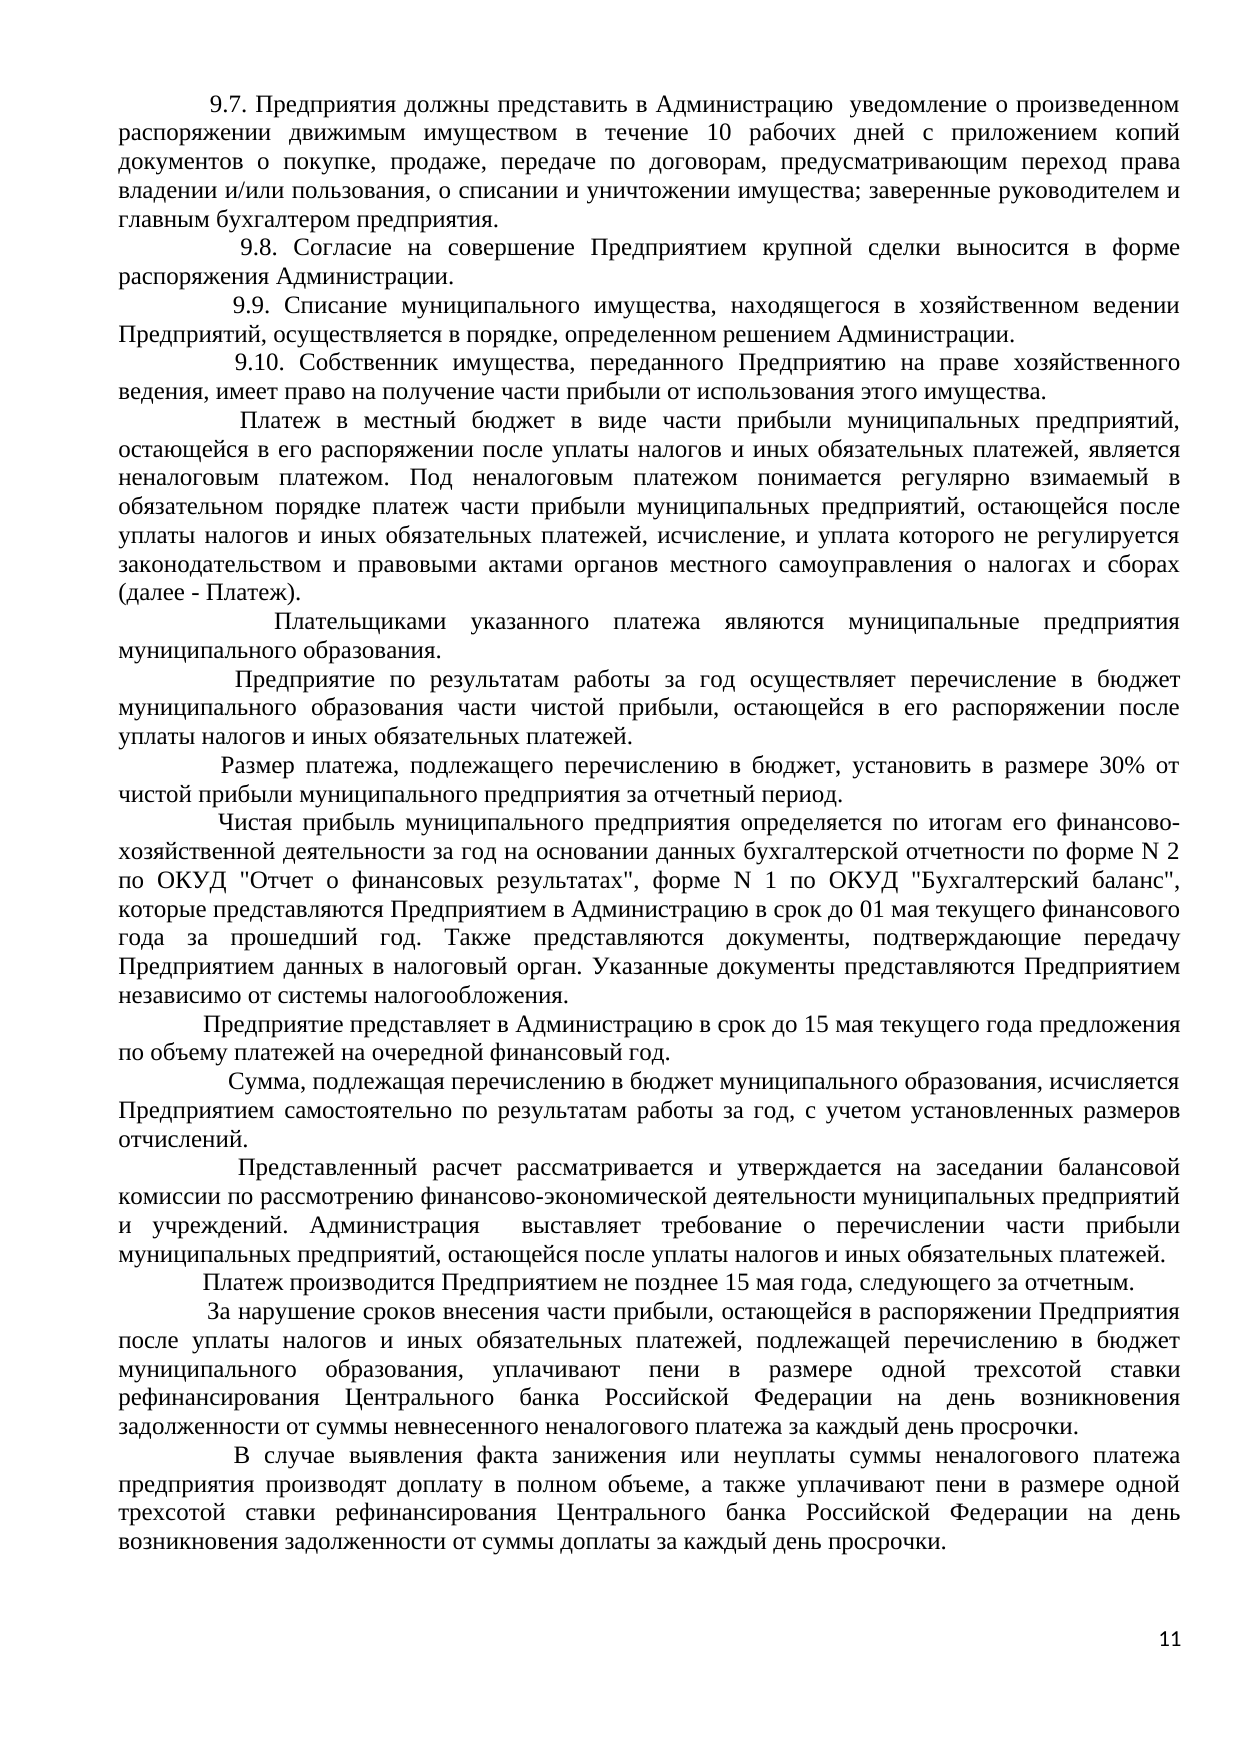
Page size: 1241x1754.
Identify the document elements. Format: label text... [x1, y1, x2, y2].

text Плательщиками указанного платежа являются муниципальные предприятия муниципального образования. [118, 606, 1181, 664]
text 9.9. Списание муниципального имущества, находящегося в хозяйственном ведении Предприятий, осуществляется в порядке, определенном решением Администрации. [118, 290, 1181, 347]
text 9.10. Собственник имущества, переданного Предприятию на праве хозяйственного ведения, имеет право на получение части прибыли от использования этого имущества. [118, 347, 1181, 405]
text Чистая прибыль муниципального предприятия определяется по итогам его финансово-хозяйственной деятельности за год на основании данных бухгалтерской отчетности по форме N 2 по ОКУД "Отчет о финансовых результатах", форме N 1 по ОКУД "Бухгалтерский баланс", которые представляются Предприятием в Администрацию в срок до 01 мая текущего финансового года за прошедший год. Также представляются документы, подтверждающие передачу Предприятием данных в налоговый орган. Указанные документы представляются Предприятием независимо от системы налогообложения. [118, 807, 1181, 1009]
text 9.8. Согласие на совершение Предприятием крупной сделки выносится в форме распоряжения Администрации. [118, 232, 1181, 290]
text Предприятие по результатам работы за год осуществляет перечисление в бюджет муниципального образования части чистой прибыли, остающейся в его распоряжении после уплаты налогов и иных обязательных платежей. [118, 664, 1181, 750]
text Размер платежа, подлежащего перечислению в бюджет, установить в размере 30% от чистой прибыли муниципального предприятия за отчетный период. [118, 750, 1181, 807]
text Представленный расчет рассматривается и утверждается на заседании балансовой комиссии по рассмотрению финансово-экономической деятельности муниципальных предприятий и учреждений. Администрация выставляет требование о перечислении части прибыли муниципальных предприятий, остающейся после уплаты налогов и иных обязательных платежей. [118, 1152, 1181, 1267]
text 9.7. Предприятия должны представить в Администрацию уведомление о произведенном распоряжении движимым имуществом в течение 10 рабочих дней с приложением копий документов о покупке, продаже, передаче по договорам, предусматривающим переход права владении и/или пользования, о списании и уничтожении имущества; заверенные руководителем и главным бухгалтером предприятия. [118, 89, 1181, 232]
text В случае выявления факта занижения или неуплаты суммы неналогового платежа предприятия производят доплату в полном объеме, а также уплачивают пени в размере одной трехсотой ставки рефинансирования Центрального банка Российской Федерации на день возникновения задолженности от суммы доплаты за каждый день просрочки. [118, 1440, 1181, 1555]
text Платеж в местный бюджет в виде части прибыли муниципальных предприятий, остающейся в его распоряжении после уплаты налогов и иных обязательных платежей, является неналоговым платежом. Под неналоговым платежом понимается регулярно взимаемый в обязательном порядке платеж части прибыли муниципальных предприятий, остающейся после уплаты налогов и иных обязательных платежей, исчисление, и уплата которого не регулируется законодательством и правовыми актами органов местного самоуправления о налогах и сборах (далее - Платеж). [118, 405, 1181, 606]
text Платеж производится Предприятием не позднее 15 мая года, следующего за отчетным. [118, 1267, 1181, 1296]
text Предприятие представляет в Администрацию в срок до 15 мая текущего года предложения по объему платежей на очередной финансовый год. [118, 1009, 1181, 1066]
text Сумма, подлежащая перечислению в бюджет муниципального образования, исчисляется Предприятием самостоятельно по результатам работы за год, с учетом установленных размеров отчислений. [118, 1066, 1181, 1152]
text За нарушение сроков внесения части прибыли, остающейся в распоряжении Предприятия после уплаты налогов и иных обязательных платежей, подлежащей перечислению в бюджет муниципального образования, уплачивают пени в размере одной трехсотой ставки рефинансирования Центрального банка Российской Федерации на день возникновения задолженности от суммы невнесенного неналогового платежа за каждый день просрочки. [118, 1296, 1181, 1440]
